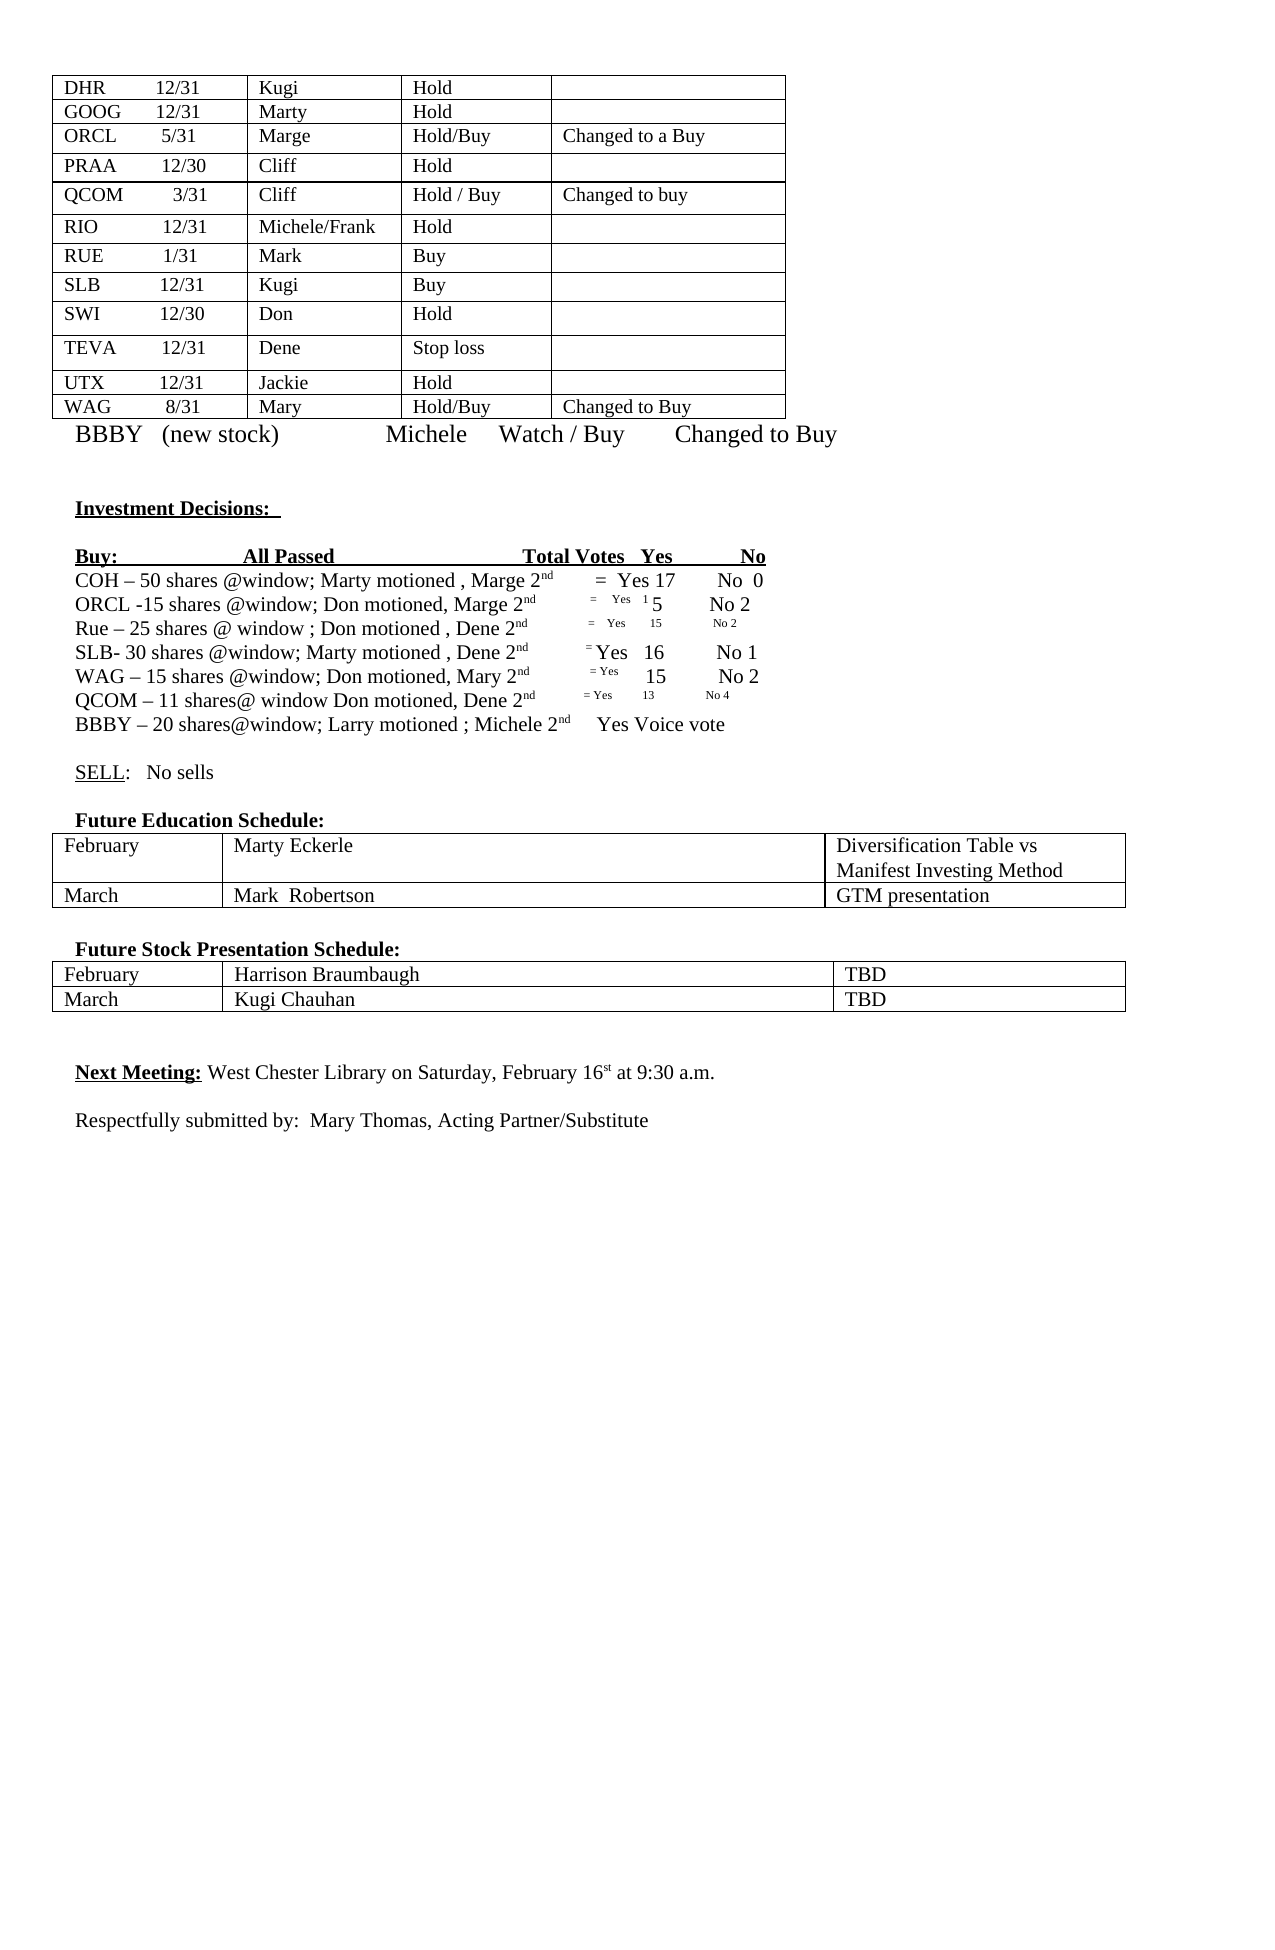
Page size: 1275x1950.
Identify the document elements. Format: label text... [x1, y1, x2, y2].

table_cell Hold [402, 154, 551, 181]
table_cell [552, 76, 785, 99]
table_cell GTM presentation [826, 883, 1125, 907]
table_cell Kugi [248, 273, 401, 301]
table_header Marty Eckerle [223, 834, 824, 882]
table_cell Cliff [248, 154, 401, 181]
table_cell RUE 1/31 [53, 244, 247, 272]
table_cell Changed to buy [552, 183, 785, 214]
table_cell Jackie [248, 371, 401, 394]
table_cell Michele/Frank [248, 215, 401, 243]
table_cell Mary [248, 395, 401, 418]
table_cell DHR 12/31 [53, 76, 247, 99]
table_cell March [53, 883, 222, 907]
table_header TBD [834, 962, 1125, 986]
table_header February [53, 834, 222, 882]
text Future Education Schedule: [75, 808, 1125, 832]
text Investment Decisions: [75, 496, 1125, 519]
table_cell RIO 12/31 [53, 215, 247, 243]
table_cell Hold [402, 371, 551, 394]
table_header Harrison Braumbaugh [223, 962, 833, 986]
table_cell Hold [402, 302, 551, 335]
text BBBY (new stock) Michele Watch / Buy Changed to Buy [75, 419, 1125, 447]
table_cell [552, 244, 785, 272]
table_cell Dene [248, 336, 401, 370]
table_cell TBD [834, 987, 1125, 1011]
table_cell QCOM 3/31 [53, 183, 247, 214]
table_cell Stop loss [402, 336, 551, 370]
table_cell Hold [402, 215, 551, 243]
table_cell Hold/Buy [402, 124, 551, 153]
table_cell Buy [402, 244, 551, 272]
table_header February [53, 962, 222, 986]
table_cell PRAA 12/30 [53, 154, 247, 181]
table_cell [552, 302, 785, 335]
text ORCL -15 shares @window; Don motioned, Marge 2nd = Yes 1 5 No 2 [75, 592, 1125, 616]
table_cell TEVA 12/31 [53, 336, 247, 370]
table_cell Mark Robertson [223, 883, 824, 907]
table_cell Hold [402, 76, 551, 99]
table_cell Marty [248, 100, 401, 123]
table_cell ORCL 5/31 [53, 124, 247, 153]
table_cell [552, 154, 785, 181]
text Buy: All Passed Total Votes Yes No [75, 544, 1125, 568]
table_cell Changed to Buy [552, 395, 785, 418]
table_cell [552, 336, 785, 370]
table_cell Changed to a Buy [552, 124, 785, 153]
table_cell Marge [248, 124, 401, 153]
table_cell Hold / Buy [402, 183, 551, 214]
table_cell [552, 273, 785, 301]
text WAG – 15 shares @window; Don motioned, Mary 2nd = Yes 15 No 2 [75, 664, 1125, 688]
table_cell [552, 100, 785, 123]
table_cell Mark [248, 244, 401, 272]
text COH – 50 shares @window; Marty motioned , Marge 2nd = Yes 17 No 0 [75, 568, 1125, 592]
table_cell Kugi Chauhan [223, 987, 833, 1011]
table_cell WAG 8/31 [53, 395, 247, 418]
text SLB- 30 shares @window; Marty motioned , Dene 2nd = Yes 16 No 1 [75, 640, 1125, 664]
text QCOM – 11 shares@ window Don motioned, Dene 2nd = Yes 13 No 4 [75, 688, 1125, 712]
table_cell Kugi [248, 76, 401, 99]
table_cell [552, 215, 785, 243]
text Respectfully submitted by: Mary Thomas, Acting Partner/Substitute [75, 1108, 1125, 1132]
table_cell SWI 12/30 [53, 302, 247, 335]
text SELL: No sells [75, 760, 1125, 784]
table_cell Hold [402, 100, 551, 123]
table_cell March [53, 987, 222, 1011]
text BBBY – 20 shares@window; Larry motioned ; Michele 2nd Yes Voice vote [75, 712, 1125, 736]
table_header Diversification Table vs Manifest Investing Method [826, 834, 1125, 882]
table_cell Don [248, 302, 401, 335]
text Future Stock Presentation Schedule: [75, 936, 1125, 961]
table_cell GOOG 12/31 [53, 100, 247, 123]
text Rue – 25 shares @ window ; Don motioned , Dene 2nd = Yes 15 No 2 [75, 616, 1125, 640]
table_cell Cliff [248, 183, 401, 214]
table_cell Buy [402, 273, 551, 301]
table_cell UTX 12/31 [53, 371, 247, 394]
table_cell SLB 12/31 [53, 273, 247, 301]
text Next Meeting: West Chester Library on Saturday, February 16st at 9:30 a.m. [75, 1060, 1125, 1084]
table_cell Hold/Buy [402, 395, 551, 418]
table_cell [552, 371, 785, 394]
